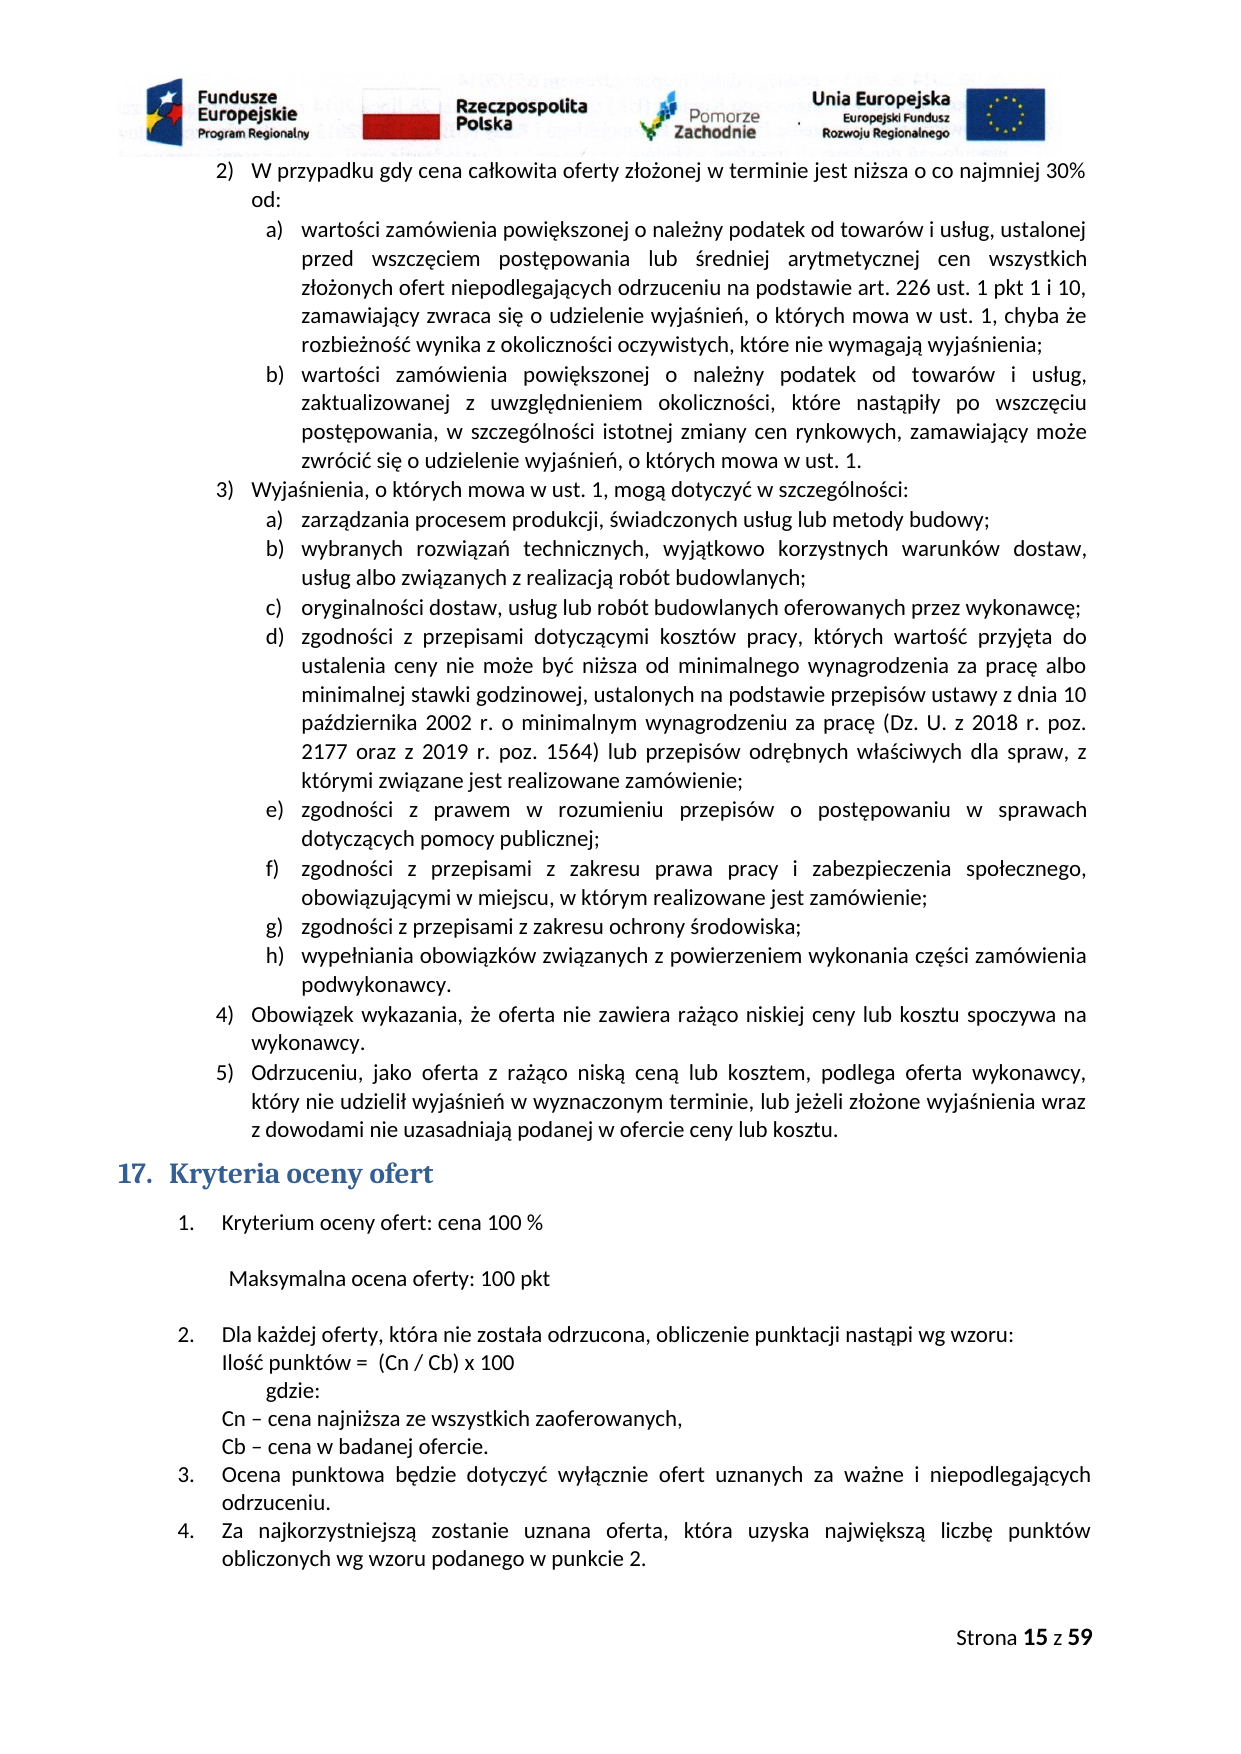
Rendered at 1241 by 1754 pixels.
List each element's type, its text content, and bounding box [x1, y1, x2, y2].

list zarządzania procesem produkcji, świadczonych usług lub metody budowy; [266, 505, 1088, 533]
list Dla każdej oferty, która nie została odrzucona, obliczenie punktacji nastąpi wg wzoru: [177, 1320, 1092, 1348]
list wartości zamówienia powiększonej o należny podatek od towarów i usług, zaktualizowanej z uwzględnieniem okoliczności, które nastąpiły po wszczęciu postępowania, w szczególności istotnej zmiany cen rynkowych, zamawiający może zwrócić się o udzielenie wyjaśnień, o których mowa w ust. 1. [266, 360, 1088, 474]
list gdzie: [222, 1376, 1092, 1404]
list wypełniania obowiązków związanych z powierzeniem wykonania części zamówienia podwykonawcy. [266, 941, 1088, 998]
list Odrzuceniu, jako oferta z rażąco niską ceną lub kosztem, podlega oferta wykonawcy, który nie udzielił wyjaśnień w wyznaczonym terminie, lub jeżeli złożone wyjaśnienia wraz z dowodami nie uzasadniają podanej w ofercie ceny lub kosztu. [216, 1058, 1088, 1144]
subtitle Kryteria oceny ofert [118, 1157, 1092, 1191]
list zgodności z przepisami z zakresu prawa pracy i zabezpieczenia społecznego, obowiązującymi w miejscu, w którym realizowane jest zamówienie; [266, 854, 1088, 911]
list Ilość punktów = (Cn / Cb) x 100 [222, 1348, 1092, 1376]
list zgodności z prawem w rozumieniu przepisów o postępowaniu w sprawach dotyczących pomocy publicznej; [266, 796, 1088, 852]
list Cn – cena najniższa ze wszystkich zaoferowanych, [222, 1404, 1092, 1432]
picture [118, 73, 1062, 157]
list Maksymalna ocena oferty: 100 pkt [190, 1264, 1092, 1292]
list Ocena punktowa będzie dotyczyć wyłącznie ofert uznanych za ważne i niepodlegających odrzuceniu. [177, 1460, 1092, 1516]
list Kryterium oceny ofert: cena 100 % [177, 1208, 1092, 1236]
list zgodności z przepisami z zakresu ochrony środowiska; [266, 912, 1088, 940]
list Cb – cena w badanej ofercie. [222, 1432, 1092, 1460]
list wartości zamówienia powiększonej o należny podatek od towarów i usług, ustalonej przed wszczęciem postępowania lub średniej arytmetycznej cen wszystkich złożonych ofert niepodlegających odrzuceniu na podstawie art. 226 ust. 1 pkt 1 i 10, zamawiający zwraca się o udzielenie wyjaśnień, o których mowa w ust. 1, chyba że rozbieżność wynika z okoliczności oczywistych, które nie wymagają wyjaśnienia; [266, 215, 1088, 358]
list zgodności z przepisami dotyczącymi kosztów pracy, których wartość przyjęta do ustalenia ceny nie może być niższa od minimalnego wynagrodzenia za pracę albo minimalnej stawki godzinowej, ustalonych na podstawie przepisów ustawy z dnia 10 października 2002 r. o minimalnym wynagrodzeniu za pracę (Dz. U. z 2018 r. poz. 2177 oraz z 2019 r. poz. 1564) lub przepisów odrębnych właściwych dla spraw, z którymi związane jest realizowane zamówienie; [266, 622, 1088, 794]
list wybranych rozwiązań technicznych, wyjątkowo korzystnych warunków dostaw, usług albo związanych z realizacją robót budowlanych; [266, 534, 1088, 591]
list oryginalności dostaw, usług lub robót budowlanych oferowanych przez wykonawcę; [266, 593, 1088, 621]
list W przypadku gdy cena całkowita oferty złożonej w terminie jest niższa o co najmniej 30% od: [216, 157, 1088, 213]
list Wyjaśnienia, o których mowa w ust. 1, mogą dotyczyć w szczególności: [216, 476, 1088, 504]
list Obowiązek wykazania, że oferta nie zawiera rażąco niskiej ceny lub kosztu spoczywa na wykonawcy. [216, 1000, 1088, 1057]
list Za najkorzystniejszą zostanie uznana oferta, która uzyska największą liczbę punktów obliczonych wg wzoru podanego w punkcie 2. [177, 1516, 1092, 1572]
